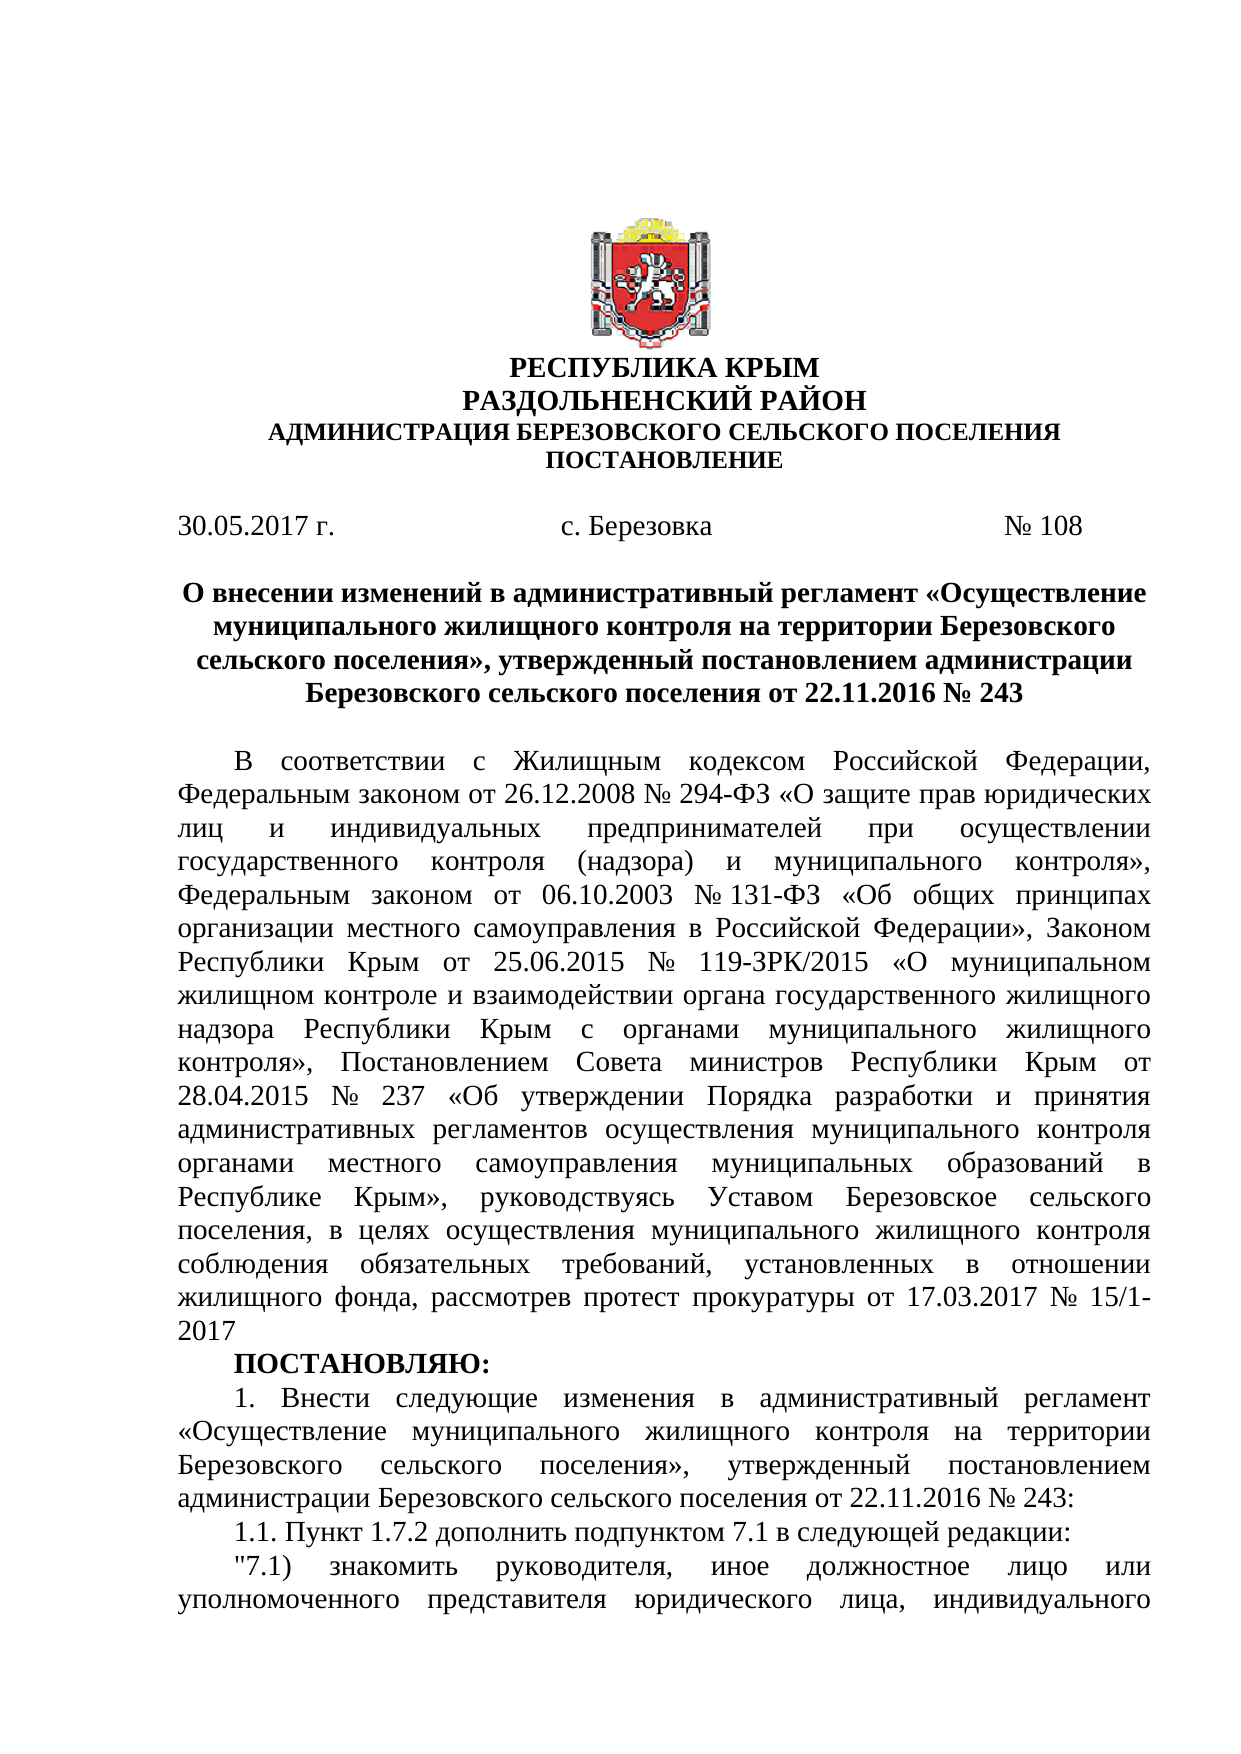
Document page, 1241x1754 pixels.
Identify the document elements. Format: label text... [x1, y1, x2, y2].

text 1.1. Пункт 1.7.2 дополнить подпунктом 7.1 в следующей редакции: [177, 1514, 1152, 1548]
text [177, 1548, 1152, 1615]
text ПОСТАНОВЛЯЮ: [177, 1346, 1152, 1380]
text АДМИНИСТРАЦИЯ БЕРЕЗОВСКОГО СЕЛЬСКОГО ПОСЕЛЕНИЯ [177, 417, 1152, 446]
text О внесении изменений в административный регламент «Осуществление муниципального жилищного контроля на территории Березовского сельского поселения», утвержденный постановлением администрации Березовского сельского поселения от 22.11.2016 № 243 [177, 575, 1152, 709]
text РАЗДОЛЬНЕНСКИЙ РАЙОН [177, 383, 1152, 417]
text 30.05.2017 г. с. Березовка № 108 [177, 508, 1152, 541]
text 1. Внести следующие изменения в административный регламент «Осуществление муниципального жилищного контроля на территории Березовского сельского поселения», утвержденный постановлением администрации Березовского сельского поселения от 22.11.2016 № 243: [177, 1380, 1152, 1514]
text РЕСПУБЛИКА КРЫМ [177, 350, 1152, 383]
picture [590, 218, 711, 350]
text ПОСТАНОВЛЕНИЕ [177, 446, 1152, 474]
text В соответствии с Жилищным кодексом Российской Федерации, Федеральным законом от 26.12.2008 № 294-ФЗ «О защите прав юридических лиц и индивидуальных предпринимателей при осуществлении государственного контроля (надзора) и муниципального контроля», Федеральным законом от 06.10.2003 № 131-ФЗ «Об общих принципах организации местного самоуправления в Российской Федерации», Законом Республики Крым от 25.06.2015 № 119-ЗРК/2015 «О муниципальном жилищном контроле и взаимодействии органа государственного жилищного надзора Республики Крым с органами муниципального жилищного контроля», Постановлением Совета министров Республики Крым от 28.04.2015 № 237 «Об утверждении Порядка разработки и принятия административных регламентов осуществления муниципального контроля органами местного самоуправления муниципальных образований в Республике Крым», руководствуясь Уставом Березовское сельского поселения, в целях осуществления муниципального жилищного контроля соблюдения обязательных требований, установленных в отношении жилищного фонда, рассмотрев протест прокуратуры от 17.03.2017 № 15/1-2017 [177, 743, 1152, 1346]
